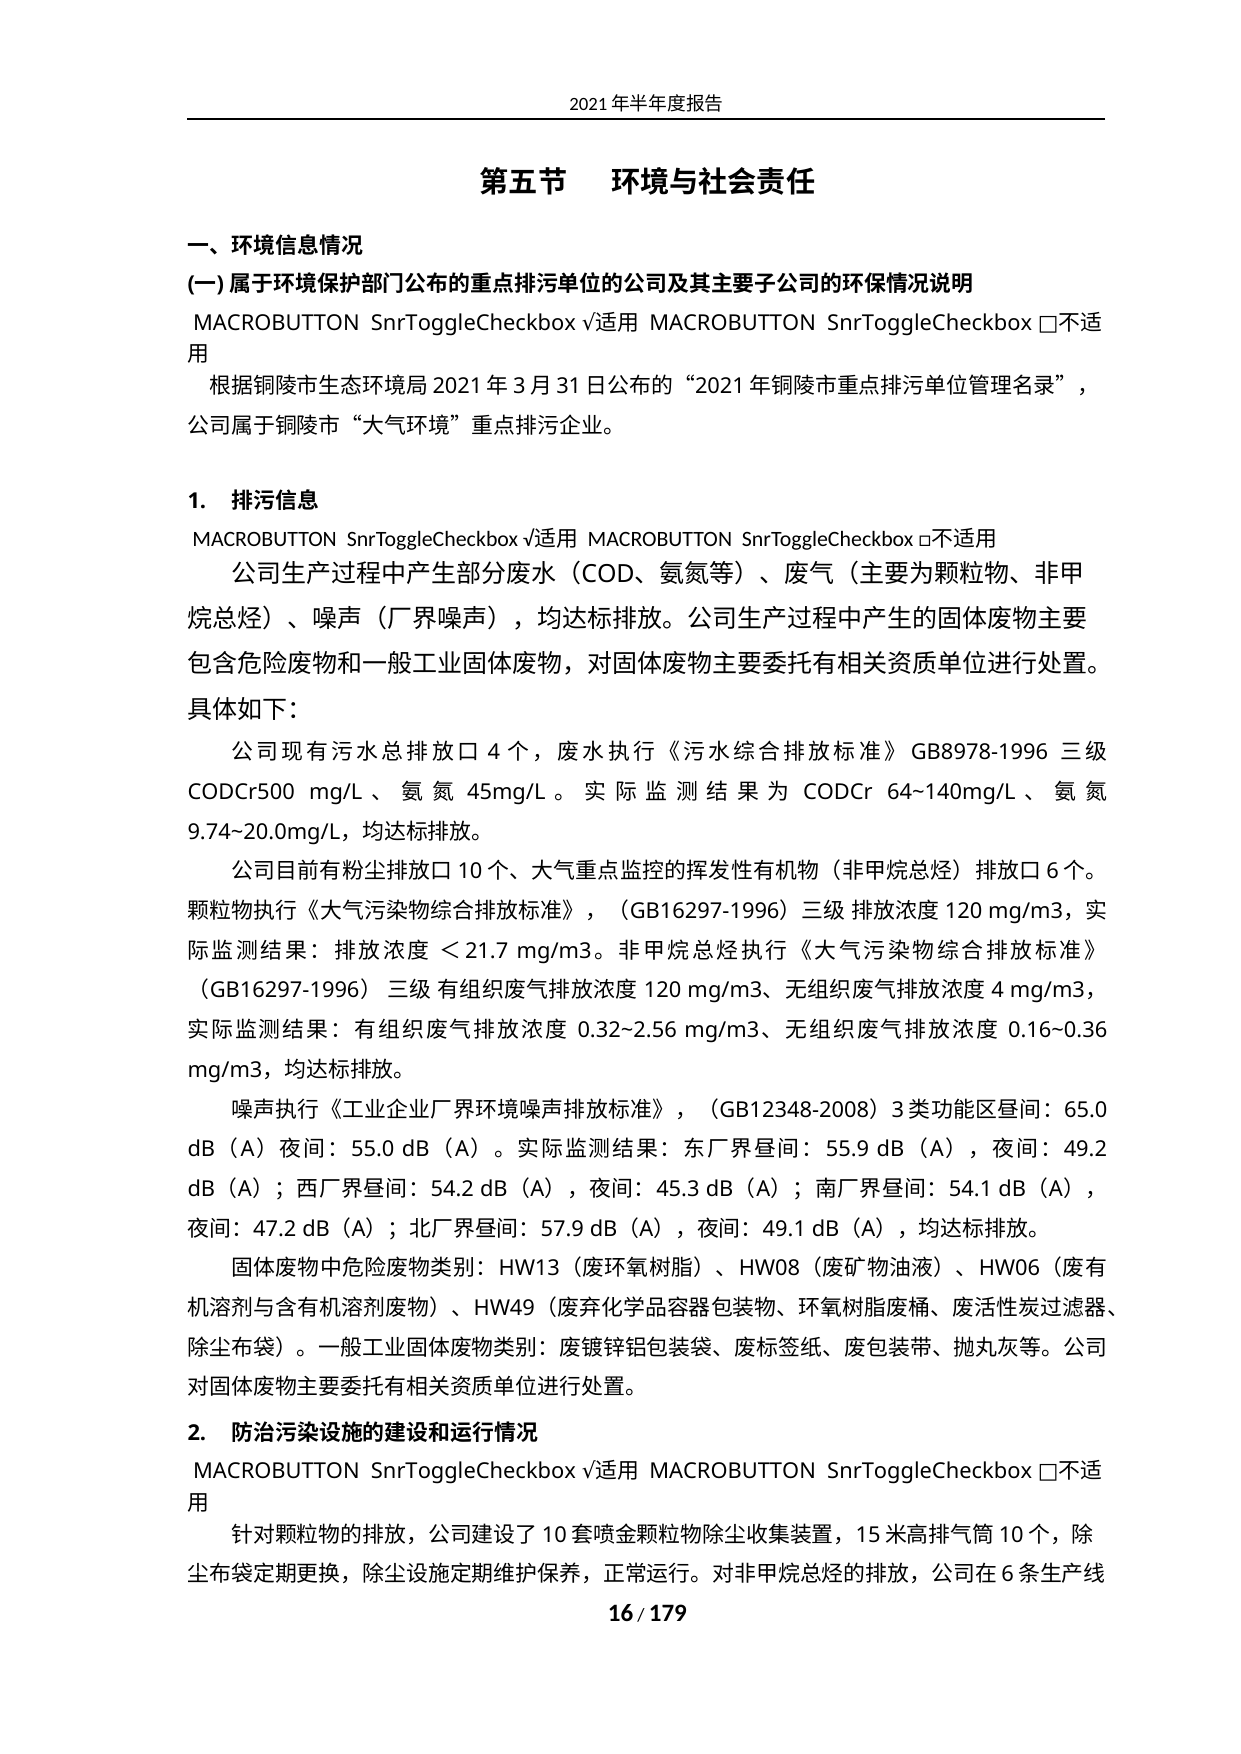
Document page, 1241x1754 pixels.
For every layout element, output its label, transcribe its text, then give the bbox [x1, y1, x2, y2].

subtitle 环境信息情况 [187, 228, 1107, 260]
subtitle 环境与社会责任 [187, 159, 1107, 201]
subtitle 属于环境保护部门公布的重点排污单位的公司及其主要子公司的环保情况说明 [187, 266, 1107, 298]
